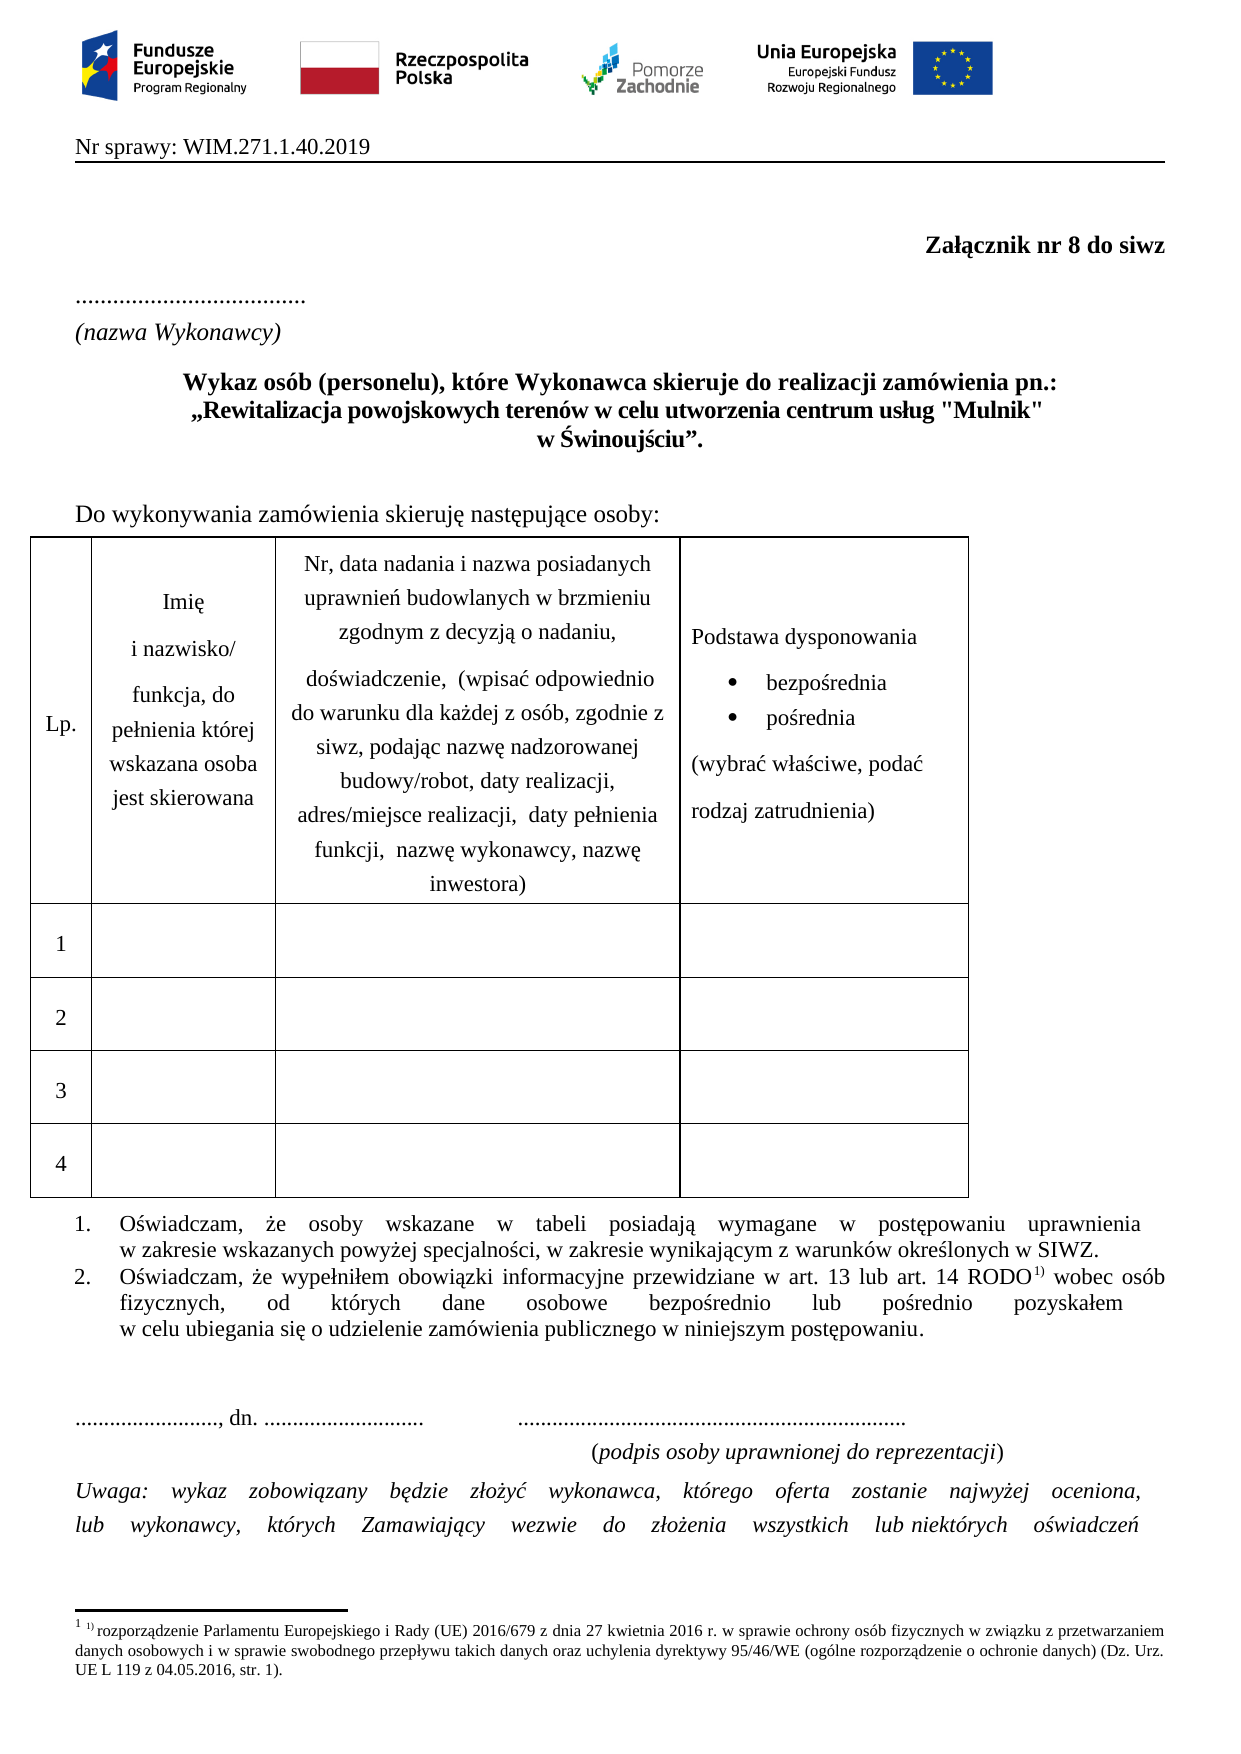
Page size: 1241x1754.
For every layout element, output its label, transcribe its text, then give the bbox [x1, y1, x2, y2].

table_cell 1 [31, 904, 91, 977]
table_cell [276, 978, 679, 1050]
table_header Imię i nazwisko/ funkcja, do pełnienia której wskazana osoba jest skierowana [92, 538, 275, 903]
text ........................., dn. ............................ .................................................................... [75, 1404, 1165, 1431]
table_cell [276, 1124, 679, 1197]
list Oświadczam, że osoby wskazane w tabeli posiadają wymagane w postępowaniu uprawnienia w zakresie wskazanych powyżej specjalności, w zakresie wynikającym z warunków określonych w SIWZ. [74, 1210, 1165, 1263]
table_cell [92, 1124, 275, 1197]
table_header Nr, data nadania i nazwa posiadanych uprawnień budowlanych w brzmieniu zgodnym z decyzją o nadaniu, doświadczenie, (wpisać odpowiednio do warunku dla każdej z osób, zgodnie z siwz, podając nazwę nadzorowanej budowy/robot, daty realizacji, adres/miejsce realizacji, daty pełnienia funkcji, nazwę wykonawcy, nazwę inwestora) [276, 538, 679, 903]
table_cell [92, 904, 275, 977]
table_cell [681, 978, 968, 1050]
table_cell [681, 1051, 968, 1123]
text Wykaz osób (personelu), które Wykonawca skieruje do realizacji zamówienia pn.: [75, 367, 1165, 396]
table_cell [276, 904, 679, 977]
table_header Lp. [31, 538, 91, 903]
text „Rewitalizacja powojskowych terenów w celu utworzenia centrum usług "Mulnik" w Świnoujściu”. [75, 396, 1165, 453]
table_cell 3 [31, 1051, 91, 1123]
text Załącznik nr 8 do siwz [75, 230, 1165, 259]
table_cell [92, 978, 275, 1050]
table_cell [681, 904, 968, 977]
picture [64, 12, 1004, 116]
table_cell 2 [31, 978, 91, 1050]
table_cell [681, 1124, 968, 1197]
text Do wykonywania zamówienia skieruję następujące osoby: [75, 499, 1165, 528]
text ..................................... (nazwa Wykonawcy) [75, 280, 1165, 346]
list Oświadczam, że wypełniłem obowiązki informacyjne przewidziane w art. 13 lub art. 14 RODO) wobec osób fizycznych, od których dane osobowe bezpośrednio lub pośrednio pozyskałem w celu ubiegania się o udzielenie zamówienia publicznego w niniejszym postępowaniu. [74, 1263, 1165, 1342]
text (podpis osoby uprawnionej do reprezentacji) [517, 1438, 1165, 1465]
table_cell 4 [31, 1124, 91, 1197]
table_cell [92, 1051, 275, 1123]
table_header Podstawa dysponowania bezpośrednia pośrednia (wybrać właściwe, podać rodzaj zatrudnienia) [681, 538, 968, 903]
table_cell [276, 1051, 679, 1123]
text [75, 1477, 1165, 1538]
